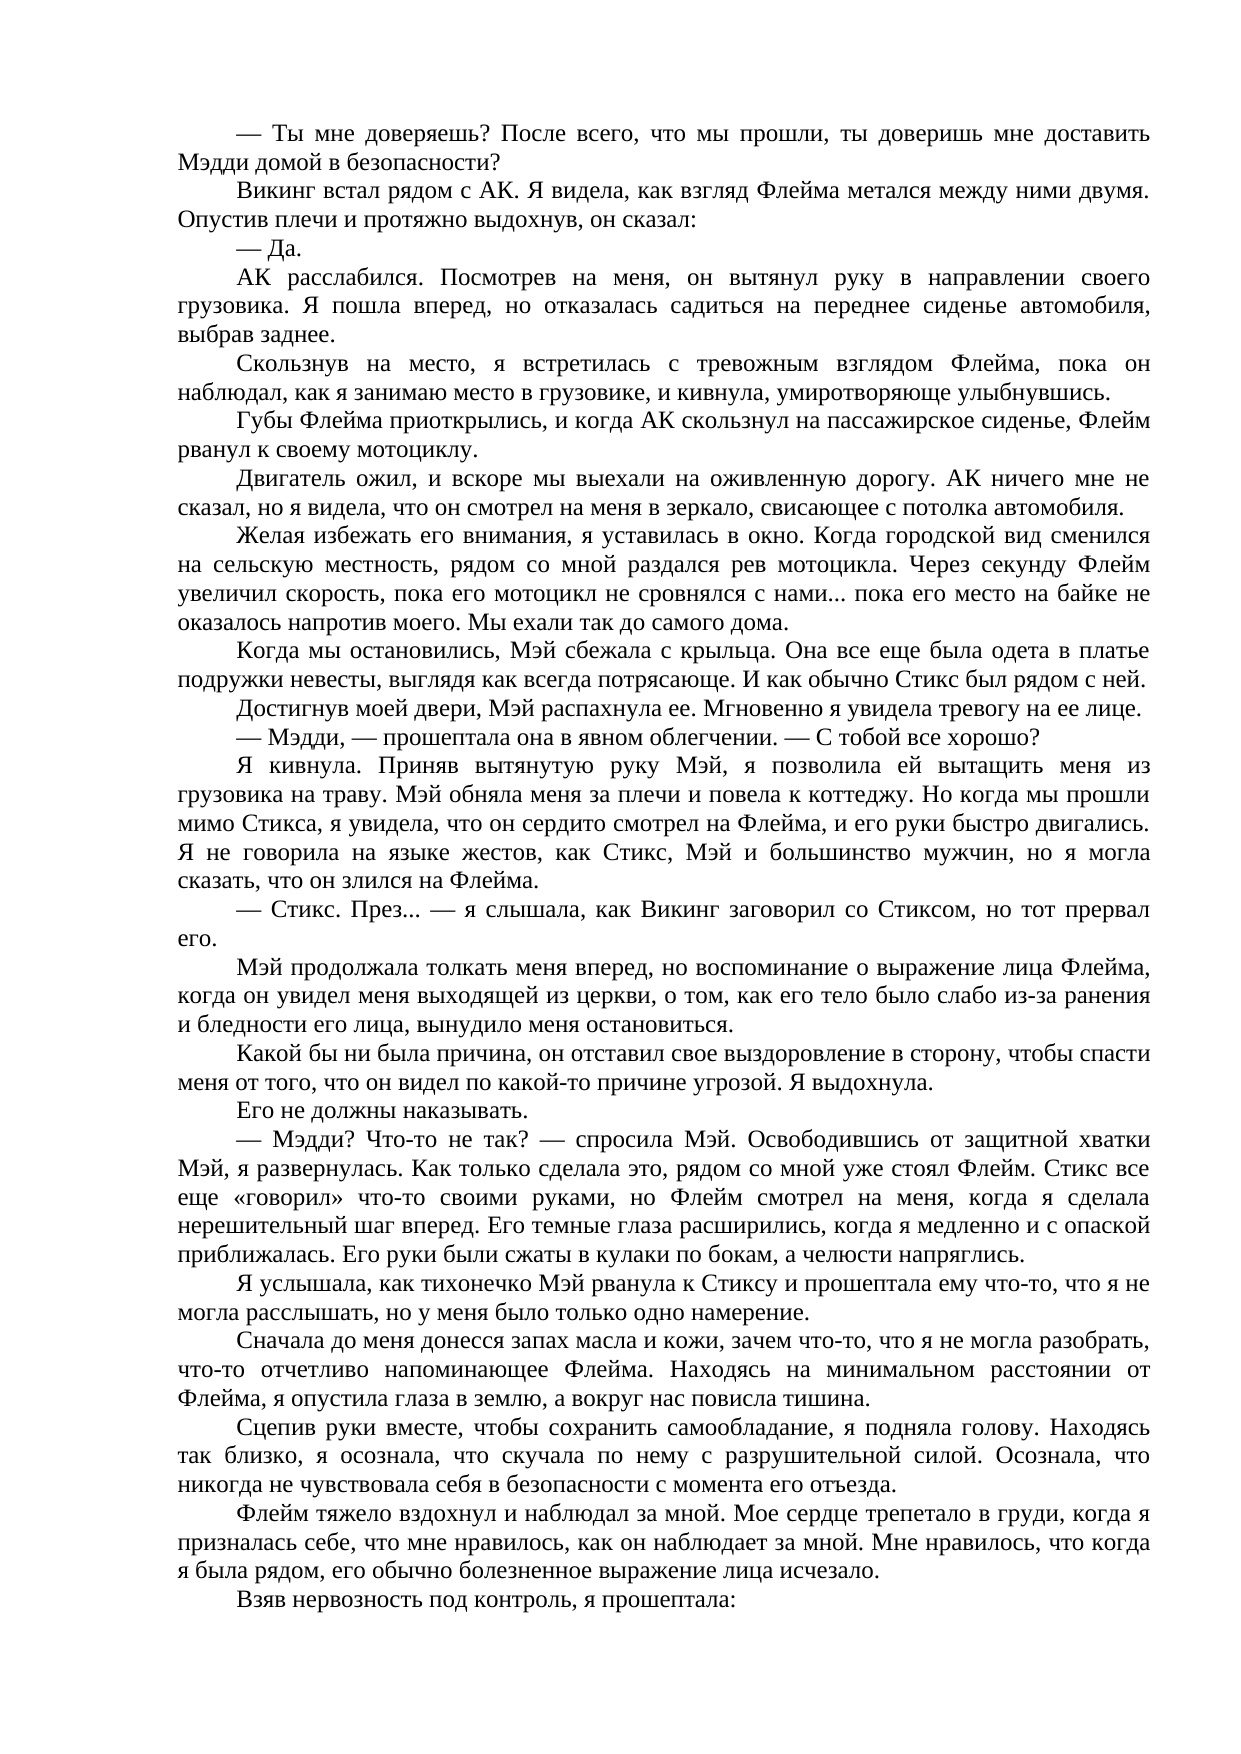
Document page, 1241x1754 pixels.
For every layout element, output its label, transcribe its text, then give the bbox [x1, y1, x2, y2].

text Викинг встал рядом с АК. Я видела, как взгляд Флейма метался между ними двумя. Опустив плечи и протяжно выдохнув, он сказал: [177, 176, 1152, 233]
text — Да. [177, 233, 1152, 262]
text Я кивнула. Приняв вытянутую руку Мэй, я позволила ей вытащить меня из грузовика на траву. Мэй обняла меня за плечи и повела к коттеджу. Но когда мы прошли мимо Стикса, я увидела, что он сердито смотрел на Флейма, и его руки быстро двигались. Я не говорила на языке жестов, как Стикс, Мэй и большинство мужчин, но я могла сказать, что он злился на Флейма. [177, 751, 1152, 894]
text Флейм тяжело вздохнул и наблюдал за мной. Мое сердце трепетало в груди, когда я призналась себе, что мне нравилось, как он наблюдает за мной. Мне нравилось, что когда я была рядом, его обычно болезненное выражение лица исчезало. [177, 1498, 1152, 1584]
text Сцепив руки вместе, чтобы сохранить самообладание, я подняла голову. Находясь так близко, я осознала, что скучала по нему с разрушительной силой. Осознала, что никогда не чувствовала себя в безопасности с момента его отъезда. [177, 1412, 1152, 1498]
text Двигатель ожил, и вскоре мы выехали на оживленную дорогу. АК ничего мне не сказал, но я видела, что он смотрел на меня в зеркало, свисающее с потолка автомобиля. [177, 463, 1152, 521]
text Скользнув на место, я встретилась с тревожным взглядом Флейма, пока он наблюдал, как я занимаю место в грузовике, и кивнула, умиротворяюще улыбнувшись. [177, 348, 1152, 406]
text Сначала до меня донесся запах масла и кожи, зачем что-то, что я не могла разобрать, что-то отчетливо напоминающее Флейма. Находясь на минимальном расстоянии от Флейма, я опустила глаза в землю, а вокруг нас повисла тишина. [177, 1326, 1152, 1412]
text Взяв нервозность под контроль, я прошептала: [177, 1584, 1152, 1613]
text Его не должны наказывать. [177, 1096, 1152, 1124]
text — Мэдди? Что-то не так? — спросила Мэй. Освободившись от защитной хватки Мэй, я развернулась. Как только сделала это, рядом со мной уже стоял Флейм. Стикс все еще «говорил» что-то своими руками, но Флейм смотрел на меня, когда я сделала нерешительный шаг вперед. Его темные глаза расширились, когда я медленно и с опаской приближалась. Его руки были сжаты в кулаки по бокам, а челюсти напряглись. [177, 1124, 1152, 1268]
text — Ты мне доверяешь? После всего, что мы прошли, ты доверишь мне доставить Мэдди домой в безопасности? [177, 118, 1152, 176]
text Я услышала, как тихонечко Мэй рванула к Стиксу и прошептала ему что-то, что я не могла расслышать, но у меня было только одно намерение. [177, 1268, 1152, 1326]
text Какой бы ни была причина, он отставил свое выздоровление в сторону, чтобы спасти меня от того, что он видел по какой-то причине угрозой. Я выдохнула. [177, 1038, 1152, 1096]
text Мэй продолжала толкать меня вперед, но воспоминание о выражение лица Флейма, когда он увидел меня выходящей из церкви, о том, как его тело было слабо из-за ранения и бледности его лица, вынудило меня остановиться. [177, 952, 1152, 1038]
text Губы Флейма приоткрылись, и когда АК скользнул на пассажирское сиденье, Флейм рванул к своему мотоциклу. [177, 406, 1152, 463]
text — Мэдди, — прошептала она в явном облегчении. — С тобой все хорошо? [177, 722, 1152, 751]
text — Стикс. През... — я слышала, как Викинг заговорил со Стиксом, но тот прервал его. [177, 894, 1152, 952]
text Достигнув моей двери, Мэй распахнула ее. Мгновенно я увидела тревогу на ее лице. [177, 693, 1152, 722]
text Когда мы остановились, Мэй сбежала с крыльца. Она все еще была одета в платье подружки невесты, выглядя как всегда потрясающе. И как обычно Стикс был рядом с ней. [177, 636, 1152, 693]
text АК расслабился. Посмотрев на меня, он вытянул руку в направлении своего грузовика. Я пошла вперед, но отказалась садиться на переднее сиденье автомобиля, выбрав заднее. [177, 262, 1152, 348]
text Желая избежать его внимания, я уставилась в окно. Когда городской вид сменился на сельскую местность, рядом со мной раздался рев мотоцикла. Через секунду Флейм увеличил скорость, пока его мотоцикл не сровнялся с нами... пока его место на байке не оказалось напротив моего. Мы ехали так до самого дома. [177, 521, 1152, 636]
